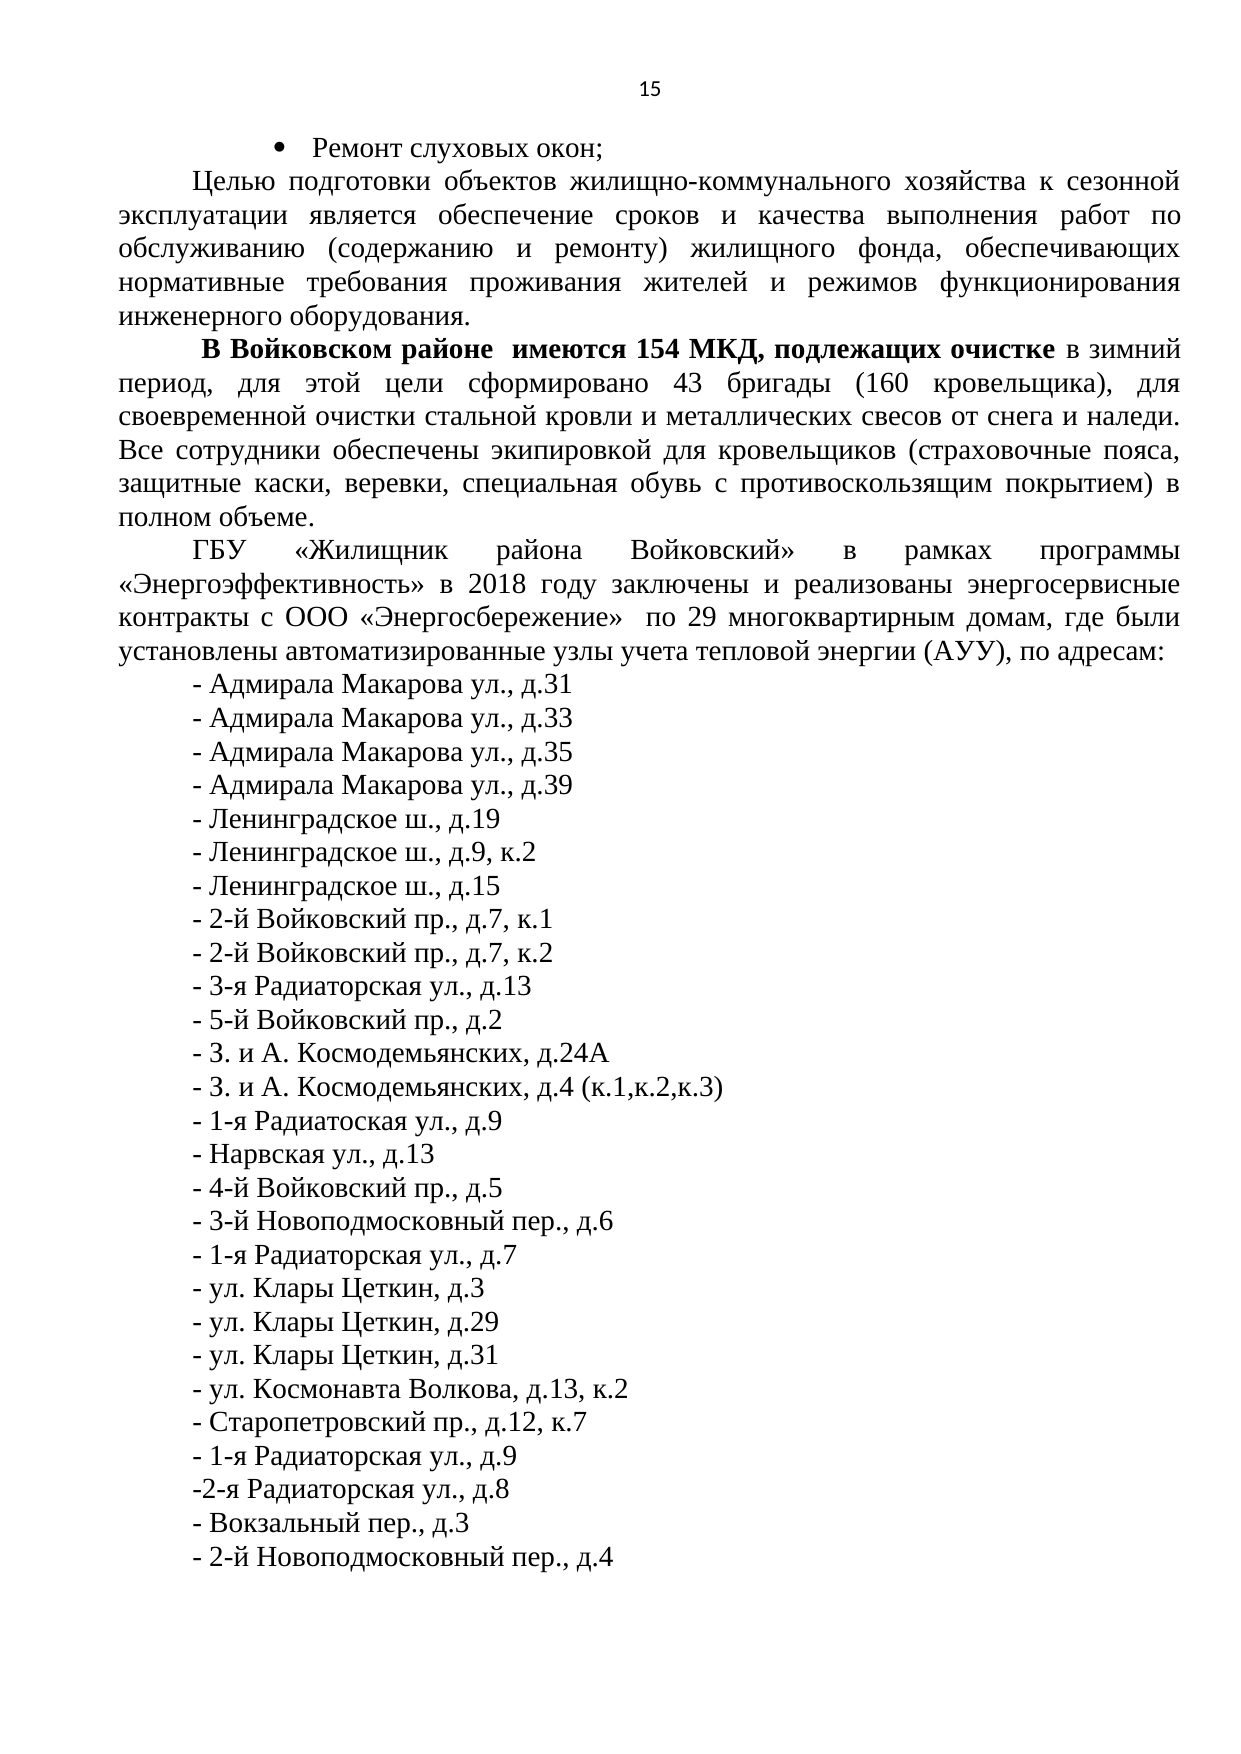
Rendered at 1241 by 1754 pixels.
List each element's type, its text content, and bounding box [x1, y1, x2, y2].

text -2-я Радиаторская ул., д.8 [118, 1472, 1181, 1505]
text ГБУ «Жилищник района Войковский» в рамках программы «Энергоэффективность» в 2018 году заключены и реализованы энергосервисные контракты с ООО «Энергосбережение» по 29 многоквартирным домам, где были установлены автоматизированные узлы учета тепловой энергии (АУУ), по адресам: [118, 532, 1181, 667]
text - Нарвская ул., д.13 [118, 1136, 1181, 1170]
text - 1-я Радиаторская ул., д.7 [118, 1237, 1181, 1270]
text - Ленинградское ш., д.19 [118, 801, 1181, 834]
text - Вокзальный пер., д.3 [118, 1505, 1181, 1539]
text - Адмирала Макарова ул., д.35 [118, 734, 1181, 767]
text - З. и А. Космодемьянских, д.24А [118, 1036, 1181, 1069]
text - ул. Клары Цеткин, д.31 [118, 1337, 1181, 1371]
text - ул. Клары Цеткин, д.29 [118, 1304, 1181, 1337]
text - 2-й Войковский пр., д.7, к.2 [118, 935, 1181, 968]
text - ул. Клары Цеткин, д.3 [118, 1270, 1181, 1304]
text - Ленинградское ш., д.9, к.2 [118, 834, 1181, 868]
text - 1-я Радиаторская ул., д.9 [118, 1438, 1181, 1472]
text - 4-й Войковский пр., д.5 [118, 1170, 1181, 1203]
text - 3-я Радиаторская ул., д.13 [118, 968, 1181, 1002]
text - 1-я Радиатоская ул., д.9 [118, 1103, 1181, 1136]
text В Войковском районе имеются 154 МКД, подлежащих очистке в зимний период, для этой цели сформировано 43 бригады (160 кровельщика), для своевременной очистки стальной кровли и металлических свесов от снега и наледи. Все сотрудники обеспечены экипировкой для кровельщиков (страховочные пояса, защитные каски, веревки, специальная обувь с противоскользящим покрытием) в полном объеме. [118, 331, 1181, 532]
text - Старопетровский пр., д.12, к.7 [118, 1404, 1181, 1438]
text Целью подготовки объектов жилищно-коммунального хозяйства к сезонной эксплуатации является обеспечение сроков и качества выполнения работ по обслуживанию (содержанию и ремонту) жилищного фонда, обеспечивающих нормативные требования проживания жителей и режимов функционирования инженерного оборудования. [118, 163, 1181, 331]
text - ул. Космонавта Волкова, д.13, к.2 [118, 1371, 1181, 1404]
text - Адмирала Макарова ул., д.31 [118, 667, 1181, 700]
text - Адмирала Макарова ул., д.39 [118, 767, 1181, 801]
text - Ленинградское ш., д.15 [118, 868, 1181, 901]
text - 2-й Новоподмосковный пер., д.4 [118, 1539, 1181, 1572]
text - Адмирала Макарова ул., д.33 [118, 700, 1181, 734]
text - З. и А. Космодемьянских, д.4 (к.1,к.2,к.3) [118, 1069, 1181, 1103]
list Ремонт слуховых окон; [274, 130, 1181, 163]
text - 5-й Войковский пр., д.2 [118, 1002, 1181, 1036]
text - 3-й Новоподмосковный пер., д.6 [118, 1203, 1181, 1237]
text - 2-й Войковский пр., д.7, к.1 [118, 901, 1181, 935]
